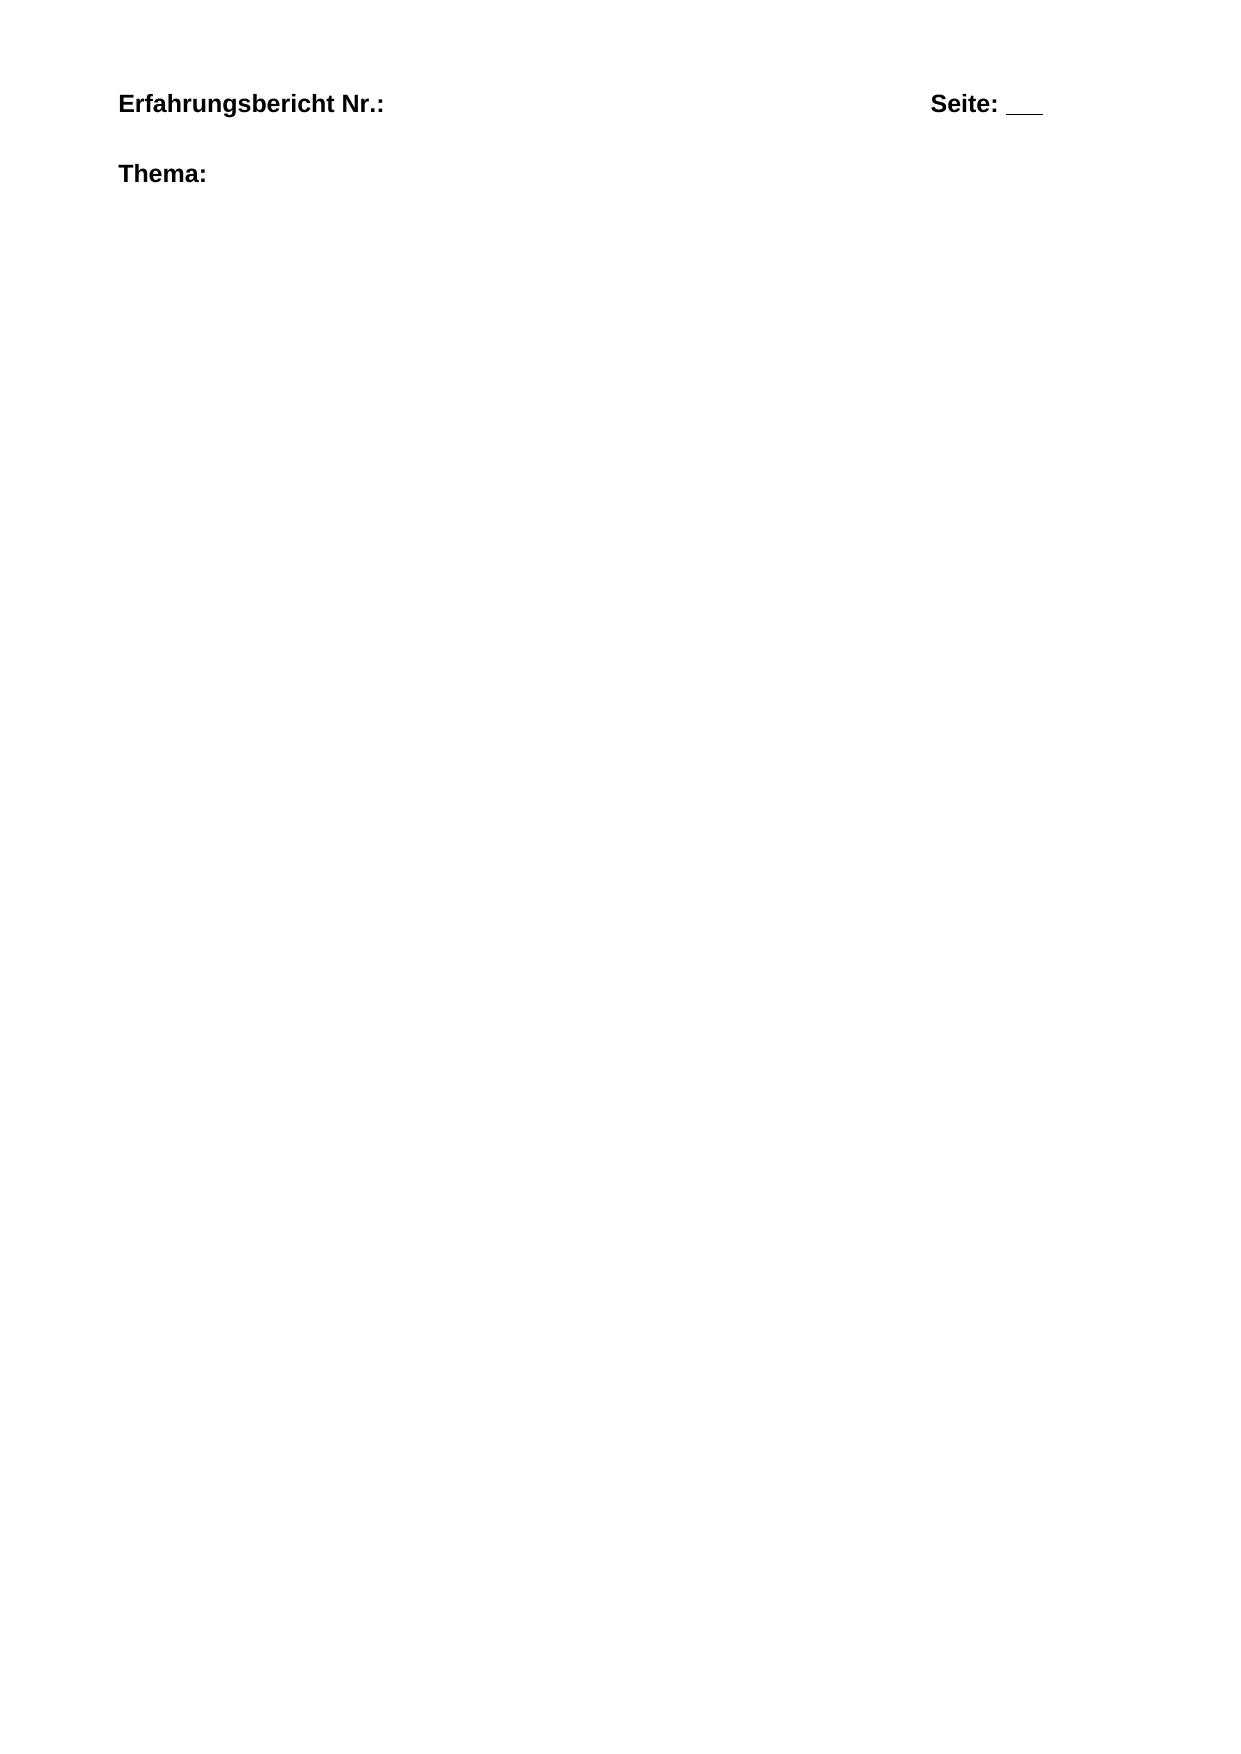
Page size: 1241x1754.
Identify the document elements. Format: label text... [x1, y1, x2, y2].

text Erfahrungsbericht Nr.: Seite: [118, 89, 1093, 117]
text Thema: [118, 159, 1093, 187]
